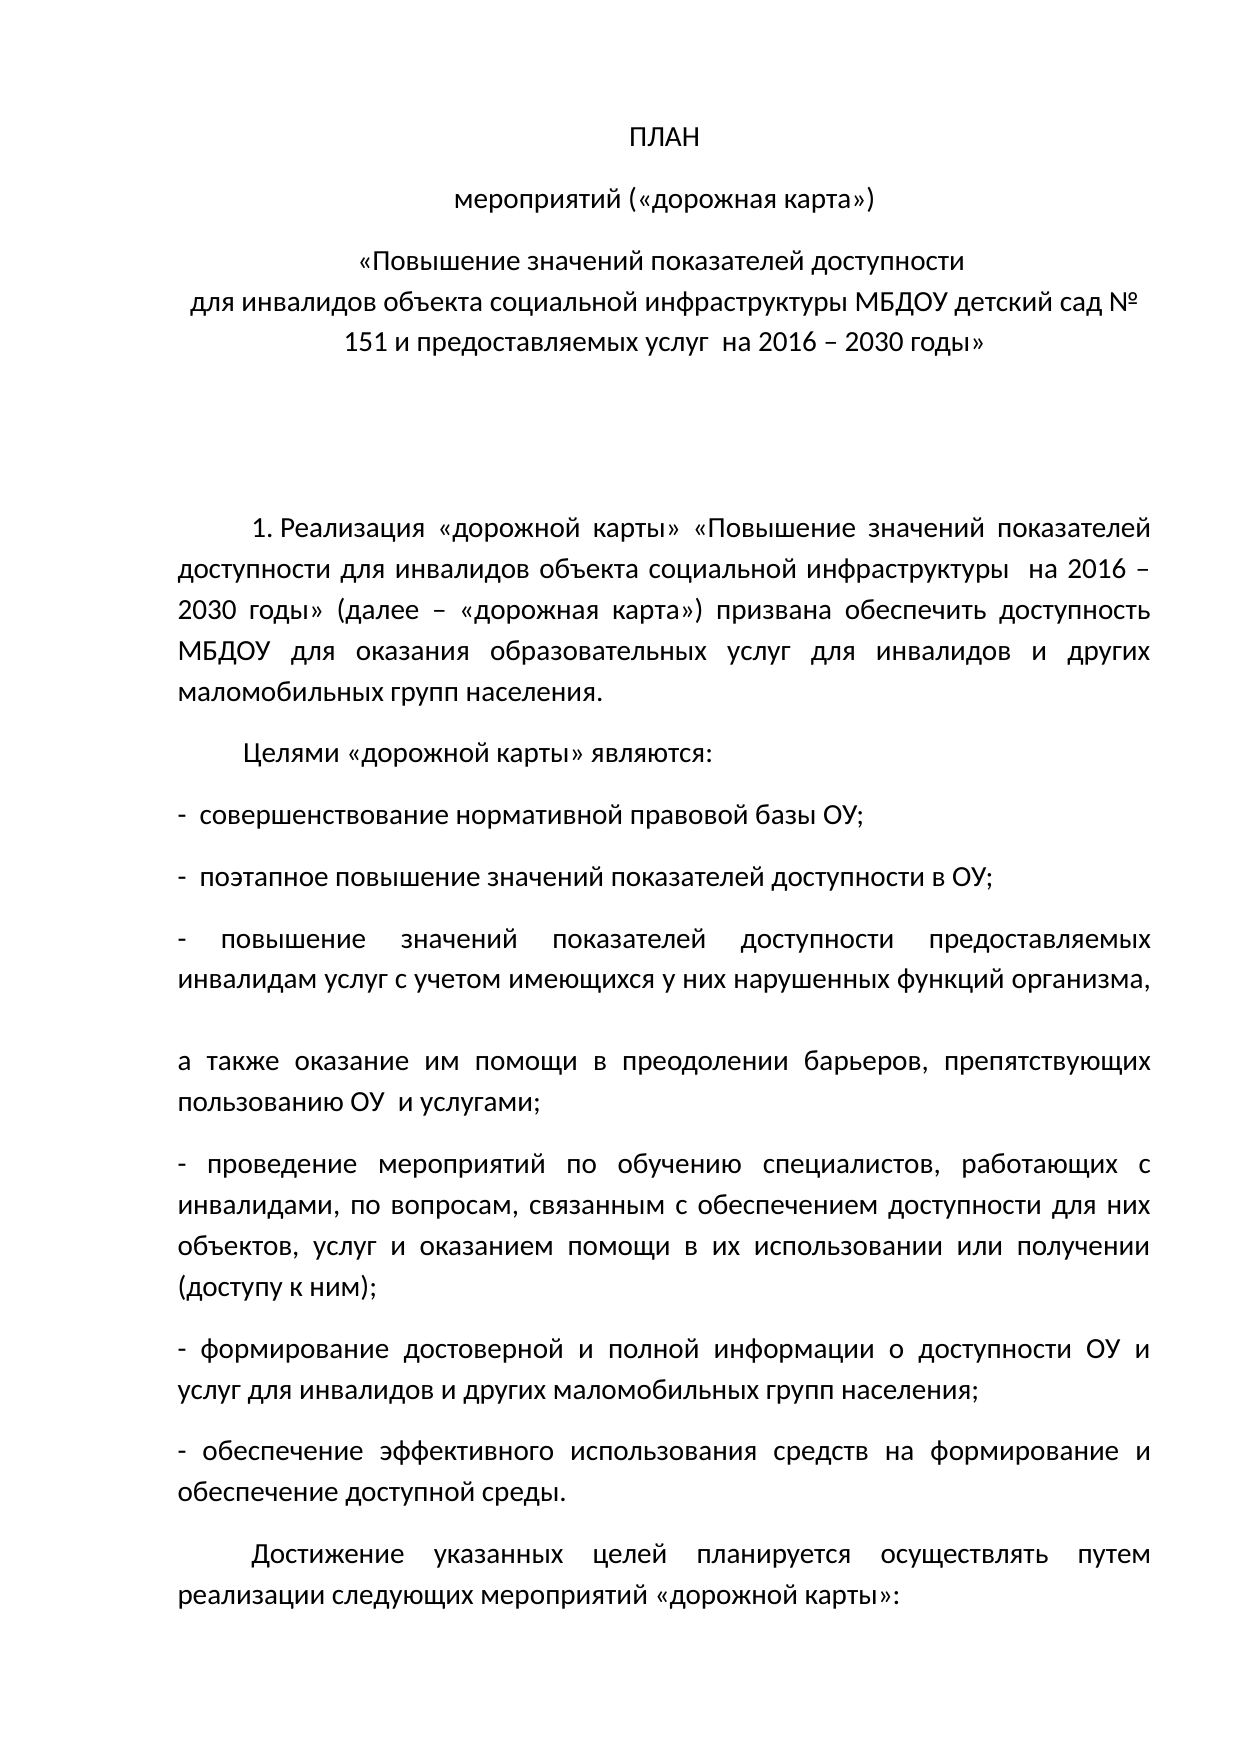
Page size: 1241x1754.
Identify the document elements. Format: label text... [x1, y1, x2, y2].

text Целями «дорожной карты» являются: [177, 734, 1152, 770]
text - повышение значений показателей доступности предоставляемых инвалидам услуг с учетом имеющихся у них нарушенных функций организма, а также оказание им помощи в преодолении барьеров, препятствующих пользованию ОУ и услугами; [177, 920, 1152, 1119]
text Достижение указанных целей планируется осуществлять путем реализации следующих мероприятий «дорожной карты»: [177, 1535, 1152, 1612]
text мероприятий («дорожная карта») [177, 180, 1152, 216]
text «Повышение значений показателей доступности для инвалидов объекта социальной инфраструктуры МБДОУ детский сад № 151 и предоставляемых услуг на 2016 – 2030 годы» [177, 242, 1152, 359]
text - формирование достоверной и полной информации о доступности ОУ и услуг для инвалидов и других маломобильных групп населения; [177, 1330, 1152, 1406]
text 1. Реализация «дорожной карты» «Повышение значений показателей доступности для инвалидов объекта социальной инфраструктуры на 2016 – 2030 годы» (далее – «дорожная карта») призвана обеспечить доступность МБДОУ для оказания образовательных услуг для инвалидов и других маломобильных групп населения. [177, 509, 1152, 708]
text ПЛАН [177, 118, 1152, 154]
text - совершенствование нормативной правовой базы ОУ; [177, 796, 1152, 832]
text - проведение мероприятий по обучению специалистов, работающих с инвалидами, по вопросам, связанным с обеспечением доступности для них объектов, услуг и оказанием помощи в их использовании или получении (доступу к ним); [177, 1145, 1152, 1304]
text - обеспечение эффективного использования средств на формирование и обеспечение доступной среды. [177, 1432, 1152, 1509]
text - поэтапное повышение значений показателей доступности в ОУ; [177, 858, 1152, 893]
